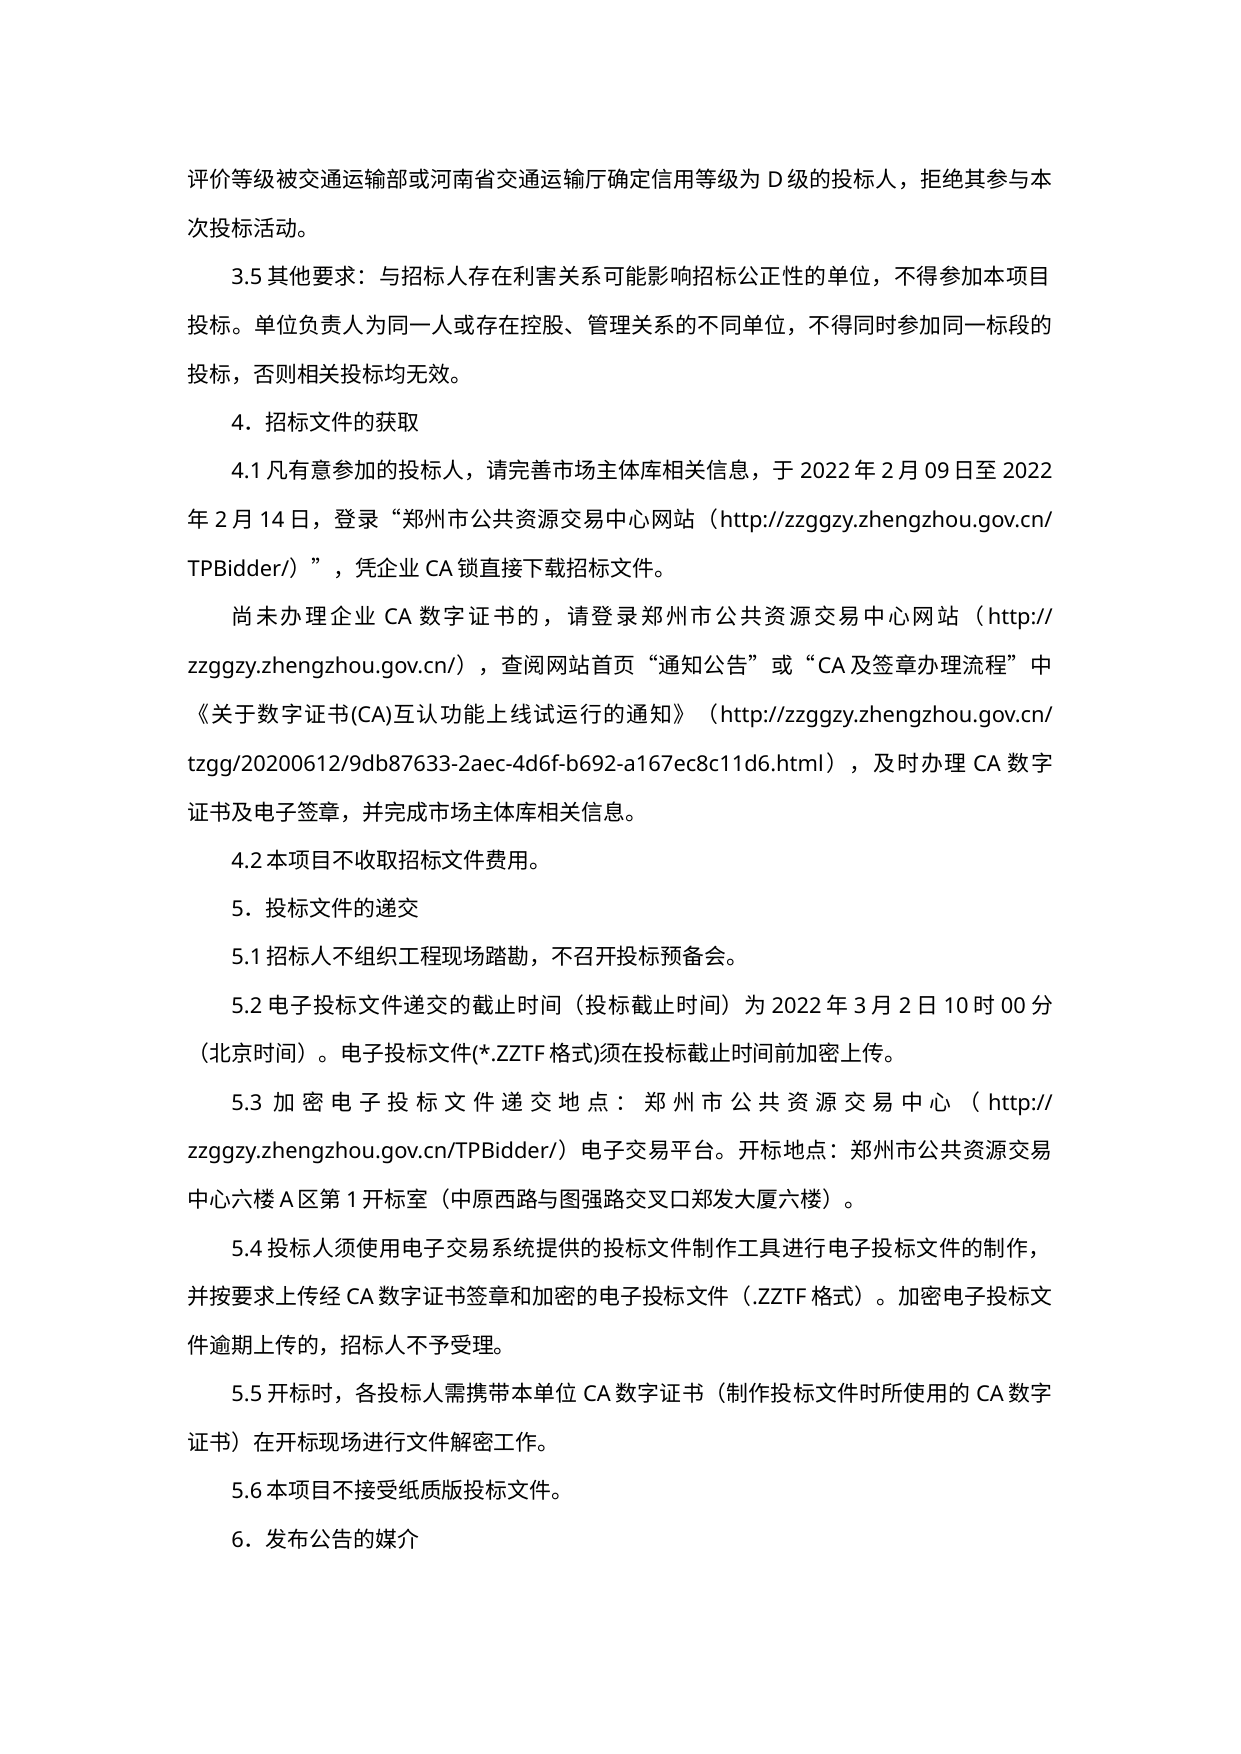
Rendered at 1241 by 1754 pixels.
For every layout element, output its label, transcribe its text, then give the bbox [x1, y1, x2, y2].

text 5.1招标人不组织工程现场踏勘，不召开投标预备会。 [187, 939, 1053, 972]
text 5．投标文件的递交 [187, 891, 1053, 923]
text 6．发布公告的媒介 [187, 1522, 1053, 1554]
text 5.5开标时，各投标人需携带本单位CA数字证书（制作投标文件时所使用的CA数字证书）在开标现场进行文件解密工作。 [187, 1376, 1053, 1457]
text 4．招标文件的获取 [187, 405, 1053, 437]
text 5.6本项目不接受纸质版投标文件。 [187, 1473, 1053, 1506]
text 5.4投标人须使用电子交易系统提供的投标文件制作工具进行电子投标文件的制作，并按要求上传经CA数字证书签章和加密的电子投标文件（.ZZTF格式）。加密电子投标文件逾期上传的，招标人不予受理。 [187, 1230, 1053, 1360]
text 3.5其他要求：与招标人存在利害关系可能影响招标公正性的单位，不得参加本项目投标。单位负责人为同一人或存在控股、管理关系的不同单位，不得同时参加同一标段的投标，否则相关投标均无效。 [187, 259, 1053, 389]
text 5.3加密电子投标文件递交地点：郑州市公共资源交易中心（http://zzggzy.zhengzhou.gov.cn/TPBidder/）电子交易平台。开标地点：郑州市公共资源交易中心六楼A区第1开标室（中原西路与图强路交叉口郑发大厦六楼）。 [187, 1084, 1053, 1214]
text 5.2电子投标文件递交的截止时间（投标截止时间）为2022年3月2日10时00分（北京时间）。电子投标文件(*.ZZTF格式)须在投标截止时间前加密上传。 [187, 987, 1053, 1069]
text 尚未办理企业CA数字证书的，请登录郑州市公共资源交易中心网站（http://zzggzy.zhengzhou.gov.cn/），查阅网站首页“通知公告”或“CA及签章办理流程”中《关于数字证书(CA)互认功能上线试运行的通知》（http://zzggzy.zhengzhou.gov.cn/tzgg/20200612/9db87633-2aec-4d6f-b692-a167ec8c11d6.html），及时办理CA数字证书及电子签章，并完成市场主体库相关信息。 [187, 599, 1053, 827]
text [187, 162, 1053, 243]
text 4.2本项目不收取招标文件费用。 [187, 842, 1053, 875]
text 4.1凡有意参加的投标人，请完善市场主体库相关信息，于2022年2月09日至2022年2月14日，登录“郑州市公共资源交易中心网站（http://zzggzy.zhengzhou.gov.cn/TPBidder/）”，凭企业CA锁直接下载招标文件。 [187, 453, 1053, 583]
